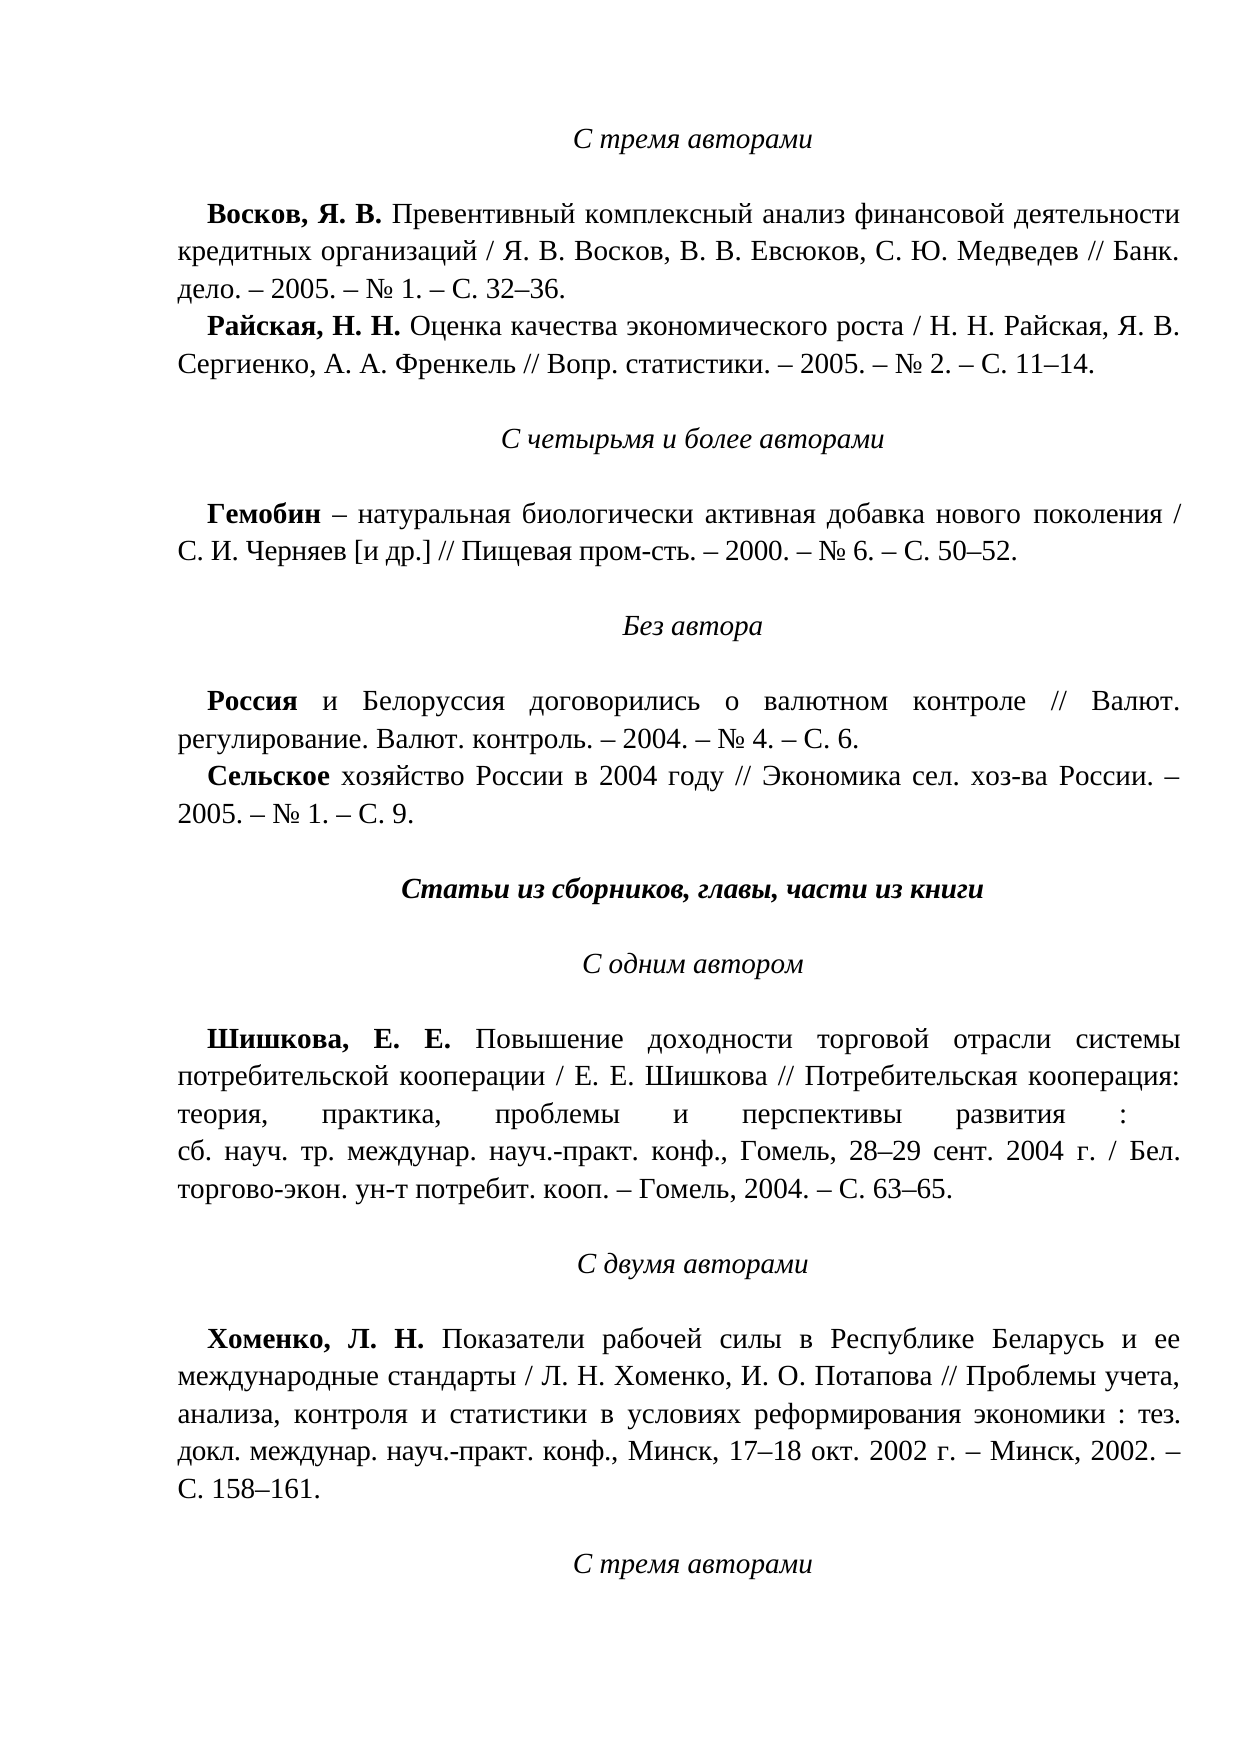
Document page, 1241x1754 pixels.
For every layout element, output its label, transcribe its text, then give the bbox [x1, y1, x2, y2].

text Хоменко, Л. Н. Показатели рабочей силы в Республике Беларусь и ее международные стандарты / Л. Н. Хоменко, И. О. Потапова // Проблемы учета, анализа, контроля и статистики в условиях реформирования экономики : тез. докл. междунар. науч.-практ. конф., Минск, 17–18 окт. 2002 г. – Минск, 2002. – С. 158–161. [177, 1318, 1181, 1506]
text С четырьмя и более авторами [177, 418, 1181, 456]
text С тремя авторами [177, 118, 1181, 156]
text Сельское хозяйство России в 2004 году // Экономика сел. хоз-ва России. – 2005. – № 1. – С. 9. [177, 756, 1181, 831]
text С тремя авторами [177, 1543, 1181, 1581]
text С одним автором [177, 943, 1181, 981]
text Восков, Я. В. Превентивный комплексный анализ финансовой деятельности кредитных организаций / Я. В. Восков, В. В. Евсюков, С. Ю. Медведев // Банк. дело. – 2005. – № 1. – С. 32–36. [177, 193, 1181, 306]
text С двумя авторами [177, 1243, 1181, 1281]
text Шишкова, Е. Е. Повышение доходности торговой отрасли системы потребительской кооперации / Е. Е. Шишкова // Потребительская кооперация: теория, практика, проблемы и перспективы развития : сб. науч. тр. междунар. науч.-практ. конф., Гомель, 28–29 сент. 2004 г. / Бел. торгово-экон. ун-т потребит. кооп. – Гомель, 2004. – С. 63–65. [177, 1018, 1181, 1206]
text Россия и Белоруссия договорились о валютном контроле // Валют. регулирование. Валют. контроль. – 2004. – № 4. – С. 6. [177, 681, 1181, 756]
text Статьи из сборников, главы, части из книги [177, 868, 1181, 906]
text Без автора [177, 606, 1181, 643]
text Райская, Н. Н. Оценка качества экономического роста / Н. Н. Райская, Я. В. Сергиенко, А. А. Френкель // Вопр. статистики. – 2005. – № 2. – С. 11–14. [177, 306, 1181, 381]
text Гемобин – натуральная биологически активная добавка нового поколения / С. И. Черняев [и др.] // Пищевая пром-сть. – 2000. – № 6. – С. 50–52. [177, 493, 1181, 568]
